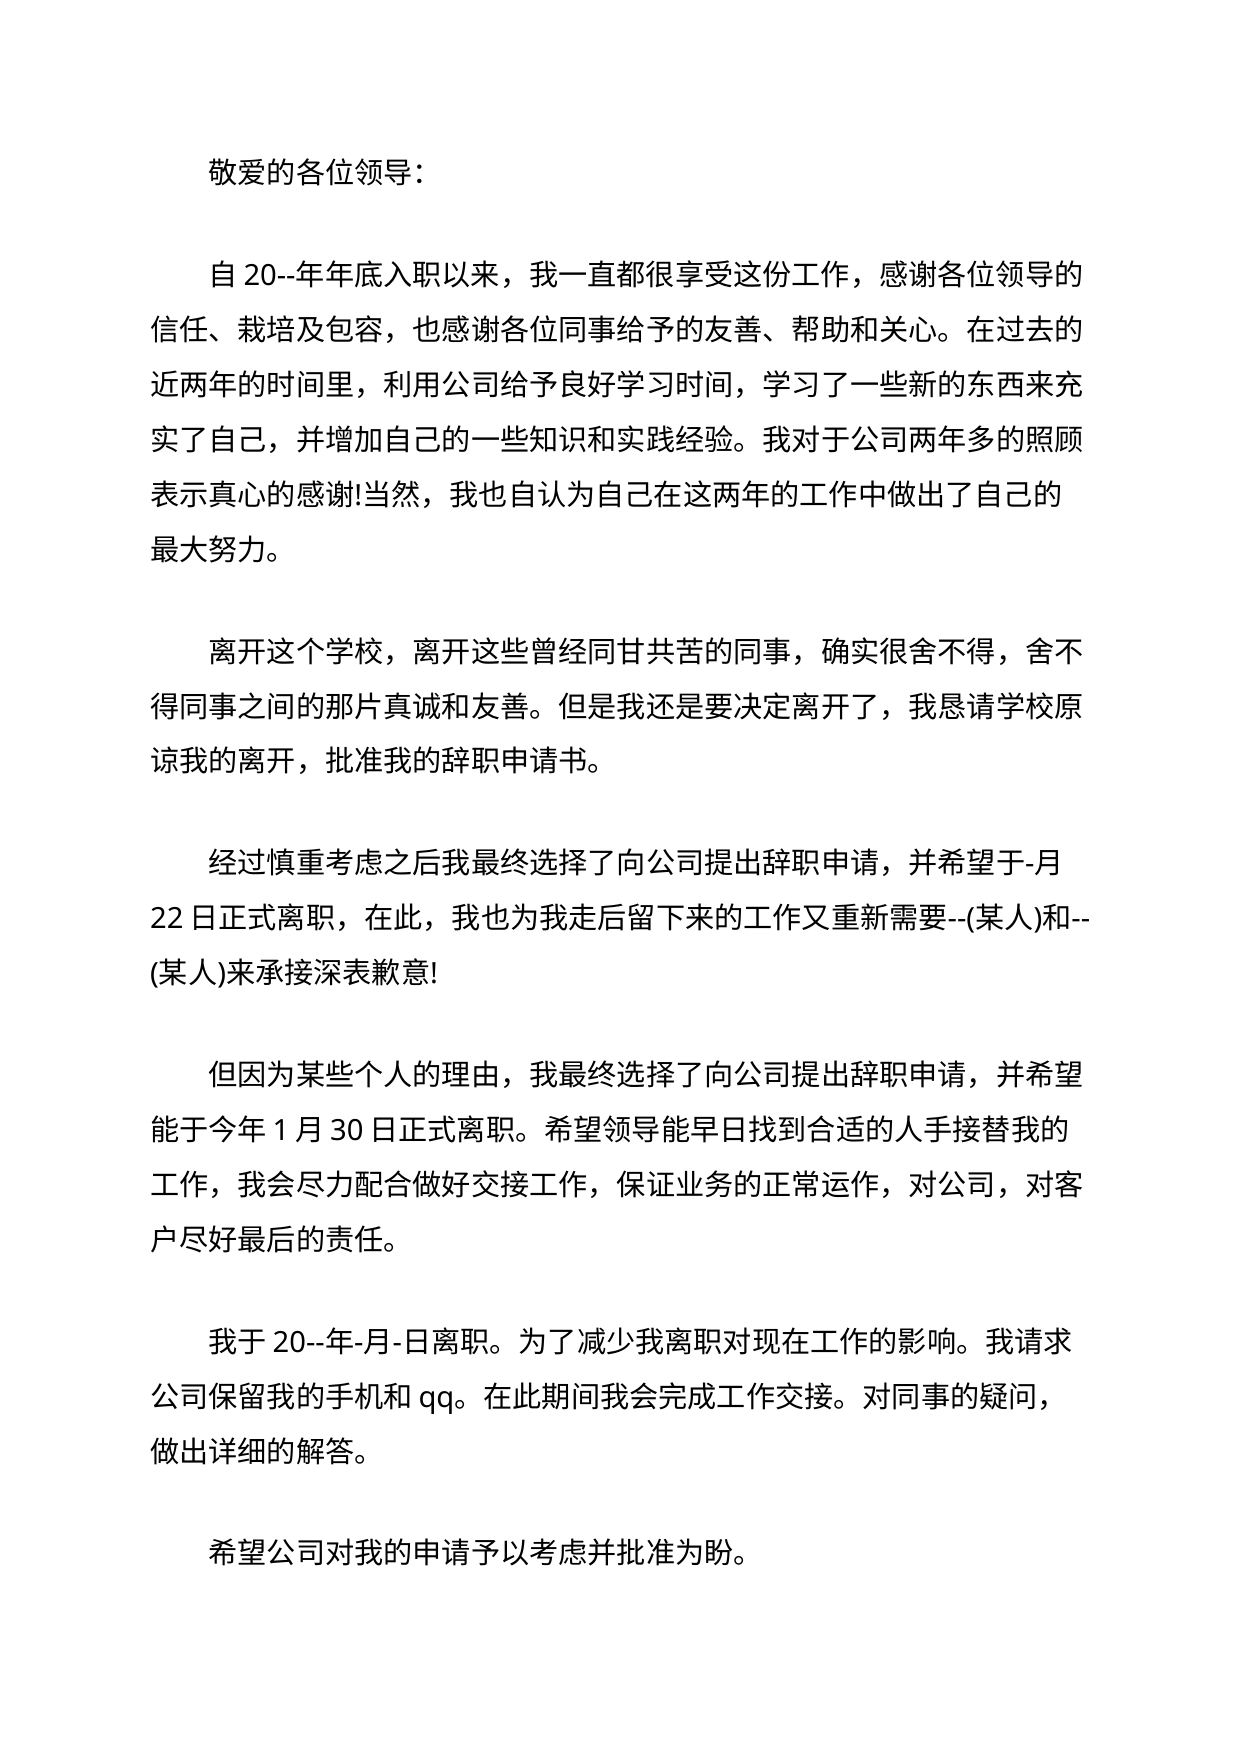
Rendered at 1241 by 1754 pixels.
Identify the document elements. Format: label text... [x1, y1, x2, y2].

text 敬爱的各位领导： [150, 150, 1090, 192]
text 我于20--年-月-日离职。为了减少我离职对现在工作的影响。我请求公司保留我的手机和qq。在此期间我会完成工作交接。对同事的疑问，做出详细的解答。 [150, 1318, 1090, 1471]
text 经过慎重考虑之后我最终选择了向公司提出辞职申请，并希望于-月22日正式离职，在此，我也为我走后留下来的工作又重新需要--(某人)和--(某人)来承接深表歉意! [150, 840, 1090, 992]
text 离开这个学校，离开这些曾经同甘共苦的同事，确实很舍不得，舍不得同事之间的那片真诚和友善。但是我还是要决定离开了，我恳请学校原谅我的离开，批准我的辞职申请书。 [150, 628, 1090, 780]
text 但因为某些个人的理由，我最终选择了向公司提出辞职申请，并希望能于今年1月30日正式离职。希望领导能早日找到合适的人手接替我的工作，我会尽力配合做好交接工作，保证业务的正常运作，对公司，对客户尽好最后的责任。 [150, 1052, 1090, 1259]
text 希望公司对我的申请予以考虑并批准为盼。 [150, 1530, 1090, 1572]
text 自20--年年底入职以来，我一直都很享受这份工作，感谢各位领导的信任、栽培及包容，也感谢各位同事给予的友善、帮助和关心。在过去的近两年的时间里，利用公司给予良好学习时间，学习了一些新的东西来充实了自己，并增加自己的一些知识和实践经验。我对于公司两年多的照顾表示真心的感谢!当然，我也自认为自己在这两年的工作中做出了自己的最大努力。 [150, 252, 1090, 569]
